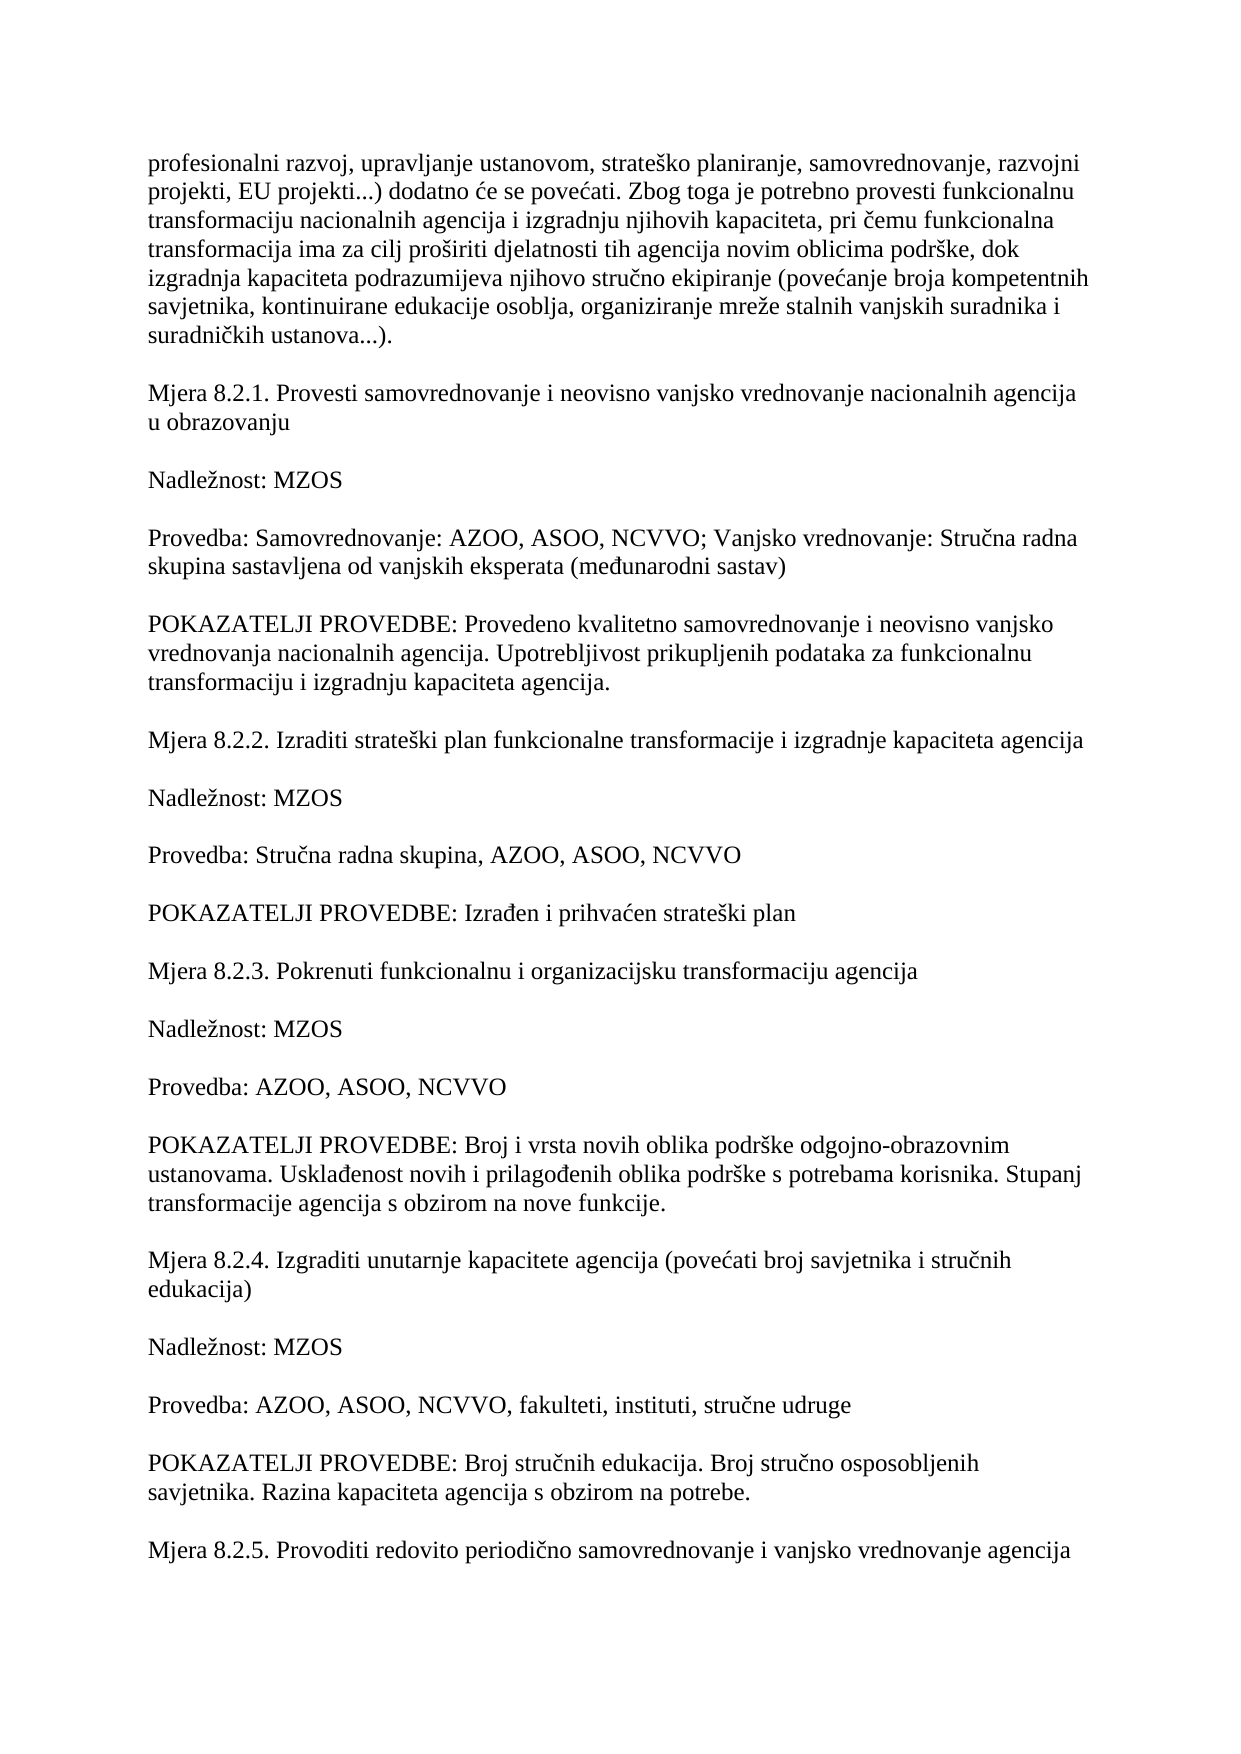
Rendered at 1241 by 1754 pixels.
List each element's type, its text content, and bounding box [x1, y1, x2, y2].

text Mjera 8.2.5. Provoditi redovito periodično samovrednovanje i vanjsko vrednovanje agencija [148, 1535, 1093, 1563]
text Provedba: AZOO, ASOO, NCVVO, fakulteti, instituti, stručne udruge [148, 1390, 1093, 1419]
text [148, 148, 1093, 349]
text Nadležnost: MZOS [148, 465, 1093, 493]
text Nadležnost: MZOS [148, 1014, 1093, 1043]
text Nadležnost: MZOS [148, 783, 1093, 811]
text Nadležnost: MZOS [148, 1332, 1093, 1361]
text Provedba: AZOO, ASOO, NCVVO [148, 1072, 1093, 1101]
text Provedba: Stručna radna skupina, AZOO, ASOO, NCVVO [148, 841, 1093, 869]
text POKAZATELJI PROVEDBE: Broj i vrsta novih oblika podrške odgojno-obrazovnim ustanovama. Usklađenost novih i prilagođenih oblika podrške s potrebama korisnika. Stupanj transformacije agencija s obzirom na nove funkcije. [148, 1130, 1093, 1216]
text Mjera 8.2.4. Izgraditi unutarnje kapacitete agencija (povećati broj savjetnika i stručnih edukacija) [148, 1246, 1093, 1303]
text Mjera 8.2.1. Provesti samovrednovanje i neovisno vanjsko vrednovanje nacionalnih agencija u obrazovanju [148, 378, 1093, 436]
text POKAZATELJI PROVEDBE: Izrađen i prihvaćen strateški plan [148, 898, 1093, 927]
text Mjera 8.2.2. Izraditi strateški plan funkcionalne transformacije i izgradnje kapaciteta agencija [148, 725, 1093, 753]
text POKAZATELJI PROVEDBE: Broj stručnih edukacija. Broj stručno osposobljenih savjetnika. Razina kapaciteta agencija s obzirom na potrebe. [148, 1448, 1093, 1506]
text POKAZATELJI PROVEDBE: Provedeno kvalitetno samovrednovanje i neovisno vanjsko vrednovanja nacionalnih agencija. Upotrebljivost prikupljenih podataka za funkcionalnu transformaciju i izgradnju kapaciteta agencija. [148, 609, 1093, 696]
text Provedba: Samovrednovanje: AZOO, ASOO, NCVVO; Vanjsko vrednovanje: Stručna radna skupina sastavljena od vanjskih eksperata (međunarodni sastav) [148, 523, 1093, 580]
text Mjera 8.2.3. Pokrenuti funkcionalnu i organizacijsku transformaciju agencija [148, 956, 1093, 985]
